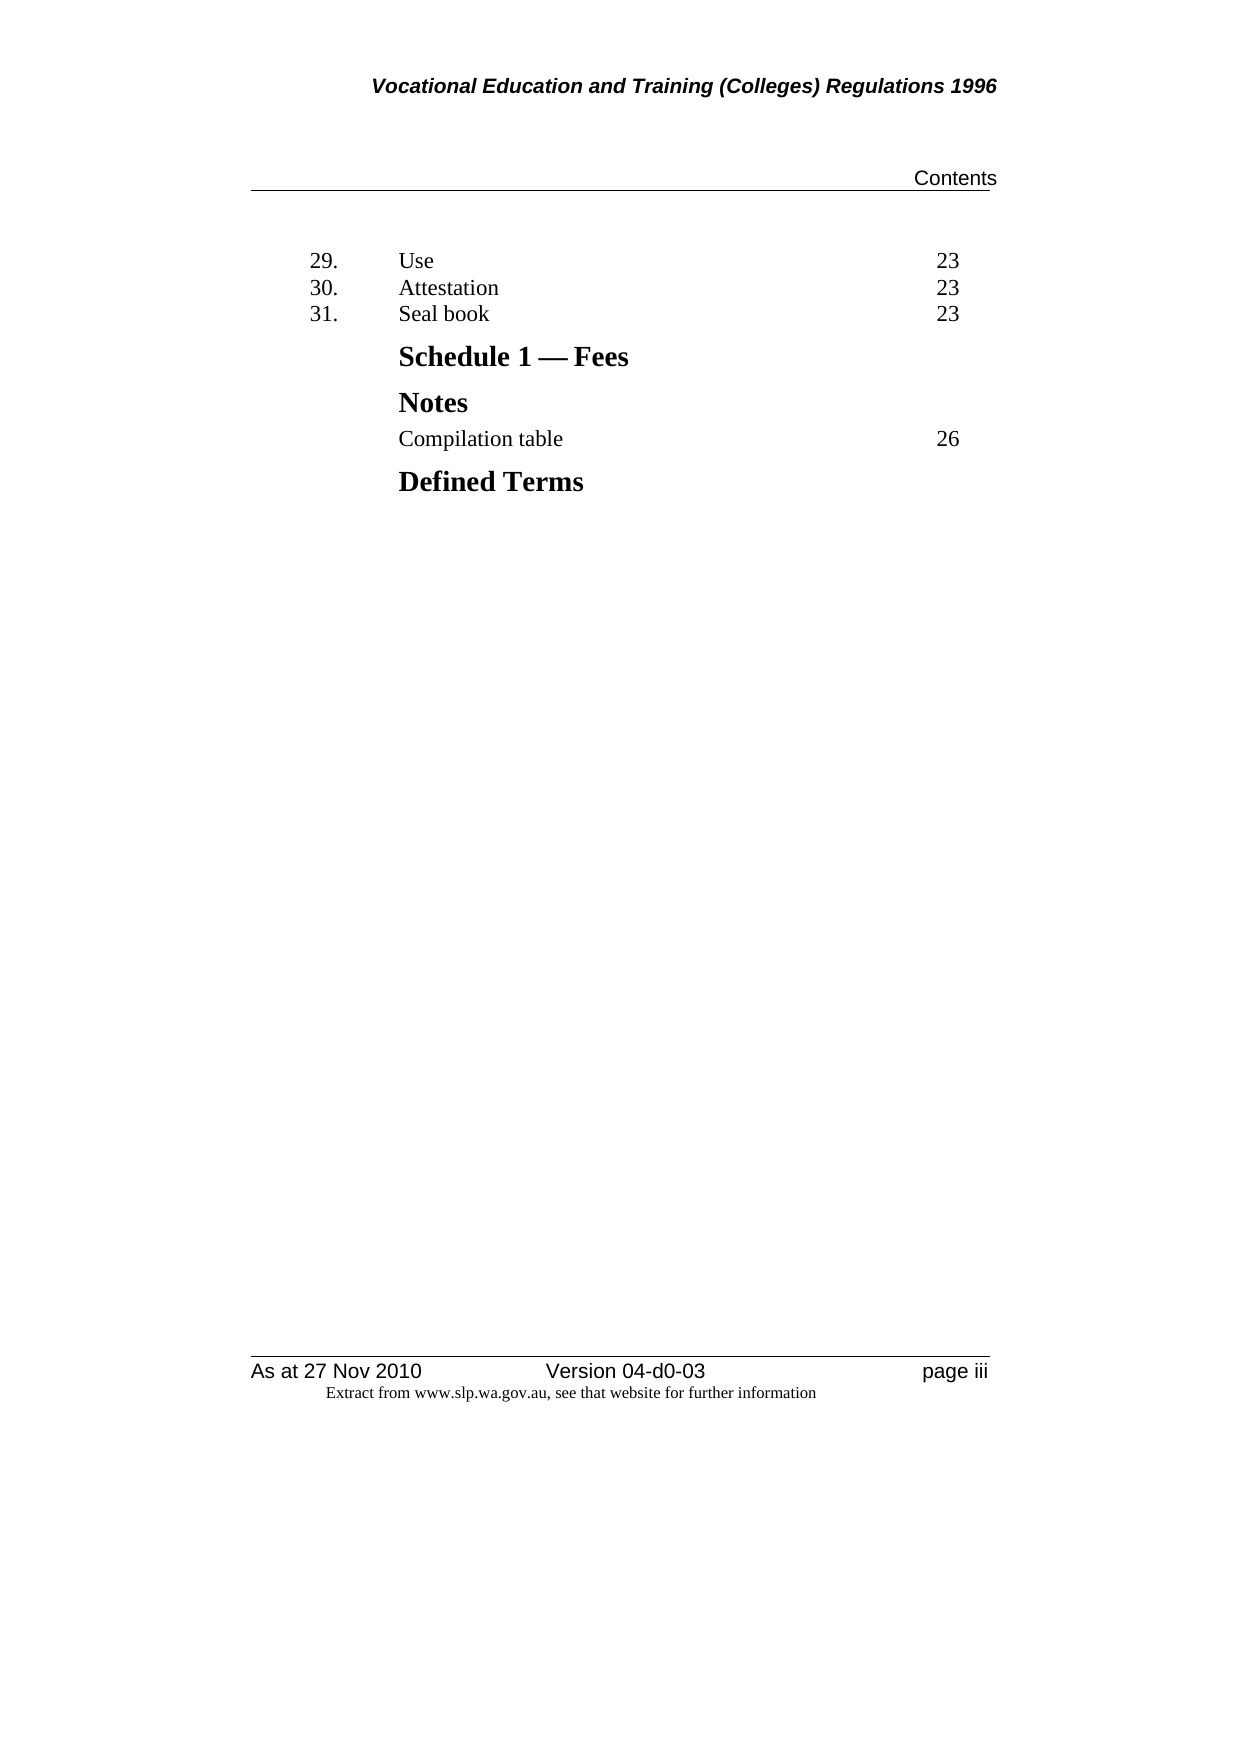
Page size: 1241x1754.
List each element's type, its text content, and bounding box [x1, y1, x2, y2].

text 30. Attestation 23 [309, 274, 872, 300]
text Defined Terms [398, 464, 872, 497]
text Compilation table 26 [309, 425, 872, 451]
text 29. Use 23 [309, 247, 872, 274]
text Schedule 1 — Fees [398, 339, 872, 373]
text 31. Seal book 23 [309, 300, 872, 327]
text Notes [398, 385, 872, 419]
